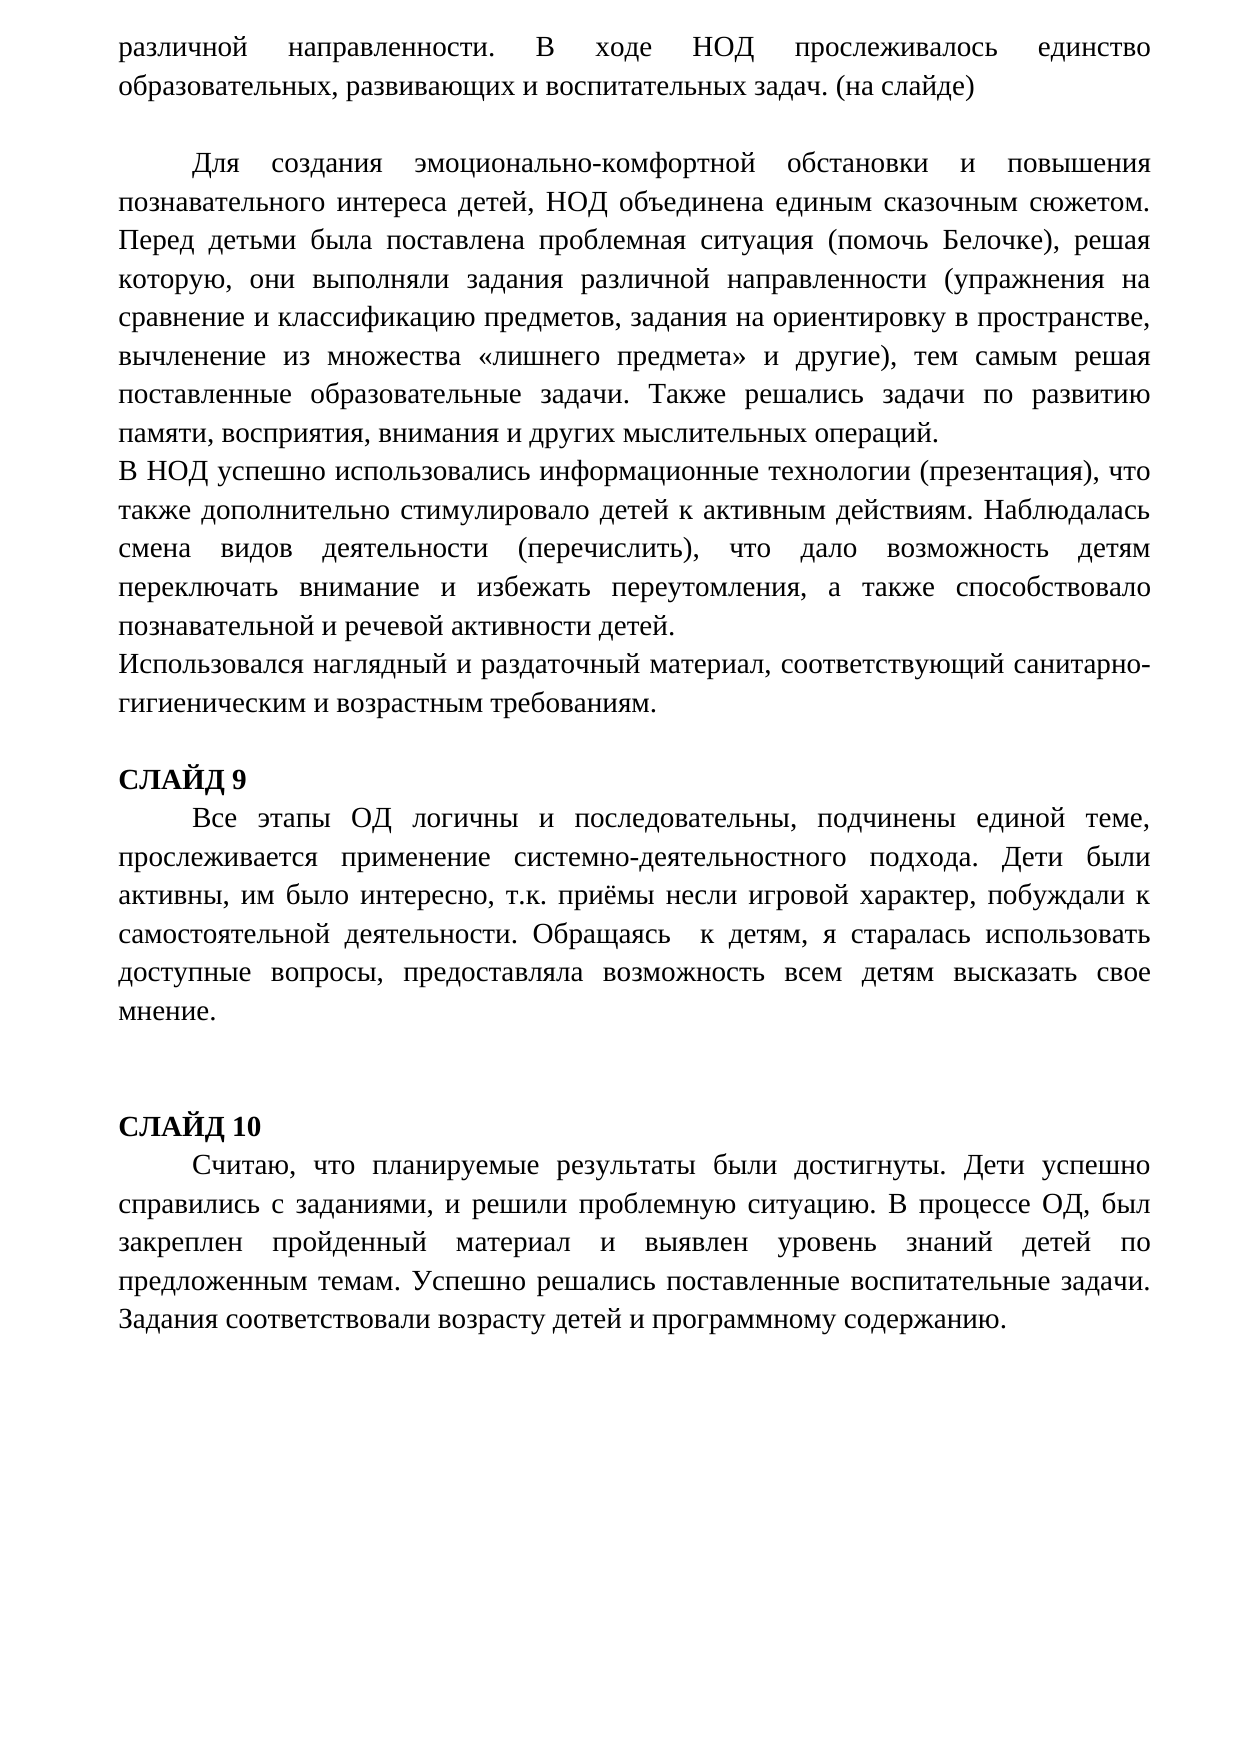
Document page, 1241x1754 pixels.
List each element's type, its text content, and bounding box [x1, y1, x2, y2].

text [118, 29, 1152, 102]
text СЛАЙД 9 [118, 762, 1152, 795]
text Для создания эмоционально-комфортной обстановки и повышения познавательного интереса детей, НОД объединена единым сказочным сюжетом. Перед детьми была поставлена проблемная ситуация (помочь Белочке), решая которую, они выполняли задания различной направленности (упражнения на сравнение и классификацию предметов, задания на ориентировку в пространстве, вычленение из множества «лишнего предмета» и другие), тем самым решая поставленные образовательные задачи. Также решались задачи по развитию памяти, восприятия, внимания и других мыслительных операций. [118, 145, 1152, 448]
text СЛАЙД 10 [118, 1109, 1152, 1142]
text Использовался наглядный и раздаточный материал, соответствующий санитарно-гигиеническим и возрастным требованиям. [118, 646, 1152, 718]
text Считаю, что планируемые результаты были достигнуты. Дети успешно справились с заданиями, и решили проблемную ситуацию. В процессе ОД, был закреплен пройденный материал и выявлен уровень знаний детей по предложенным темам. Успешно решались поставленные воспитательные задачи. Задания соответствовали возрасту детей и программному содержанию. [118, 1147, 1152, 1335]
text В НОД успешно использовались информационные технологии (презентация), что также дополнительно стимулировало детей к активным действиям. Наблюдалась смена видов деятельности (перечислить), что дало возможность детям переключать внимание и избежать переутомления, а также способствовало познавательной и речевой активности детей. [118, 453, 1152, 641]
text Все этапы ОД логичны и последовательны, подчинены единой теме, прослеживается применение системно-деятельностного подхода. Дети были активны, им было интересно, т.к. приёмы несли игровой характер, побуждали к самостоятельной деятельности. Обращаясь к детям, я старалась использовать доступные вопросы, предоставляла возможность всем детям высказать свое мнение. [118, 800, 1152, 1027]
